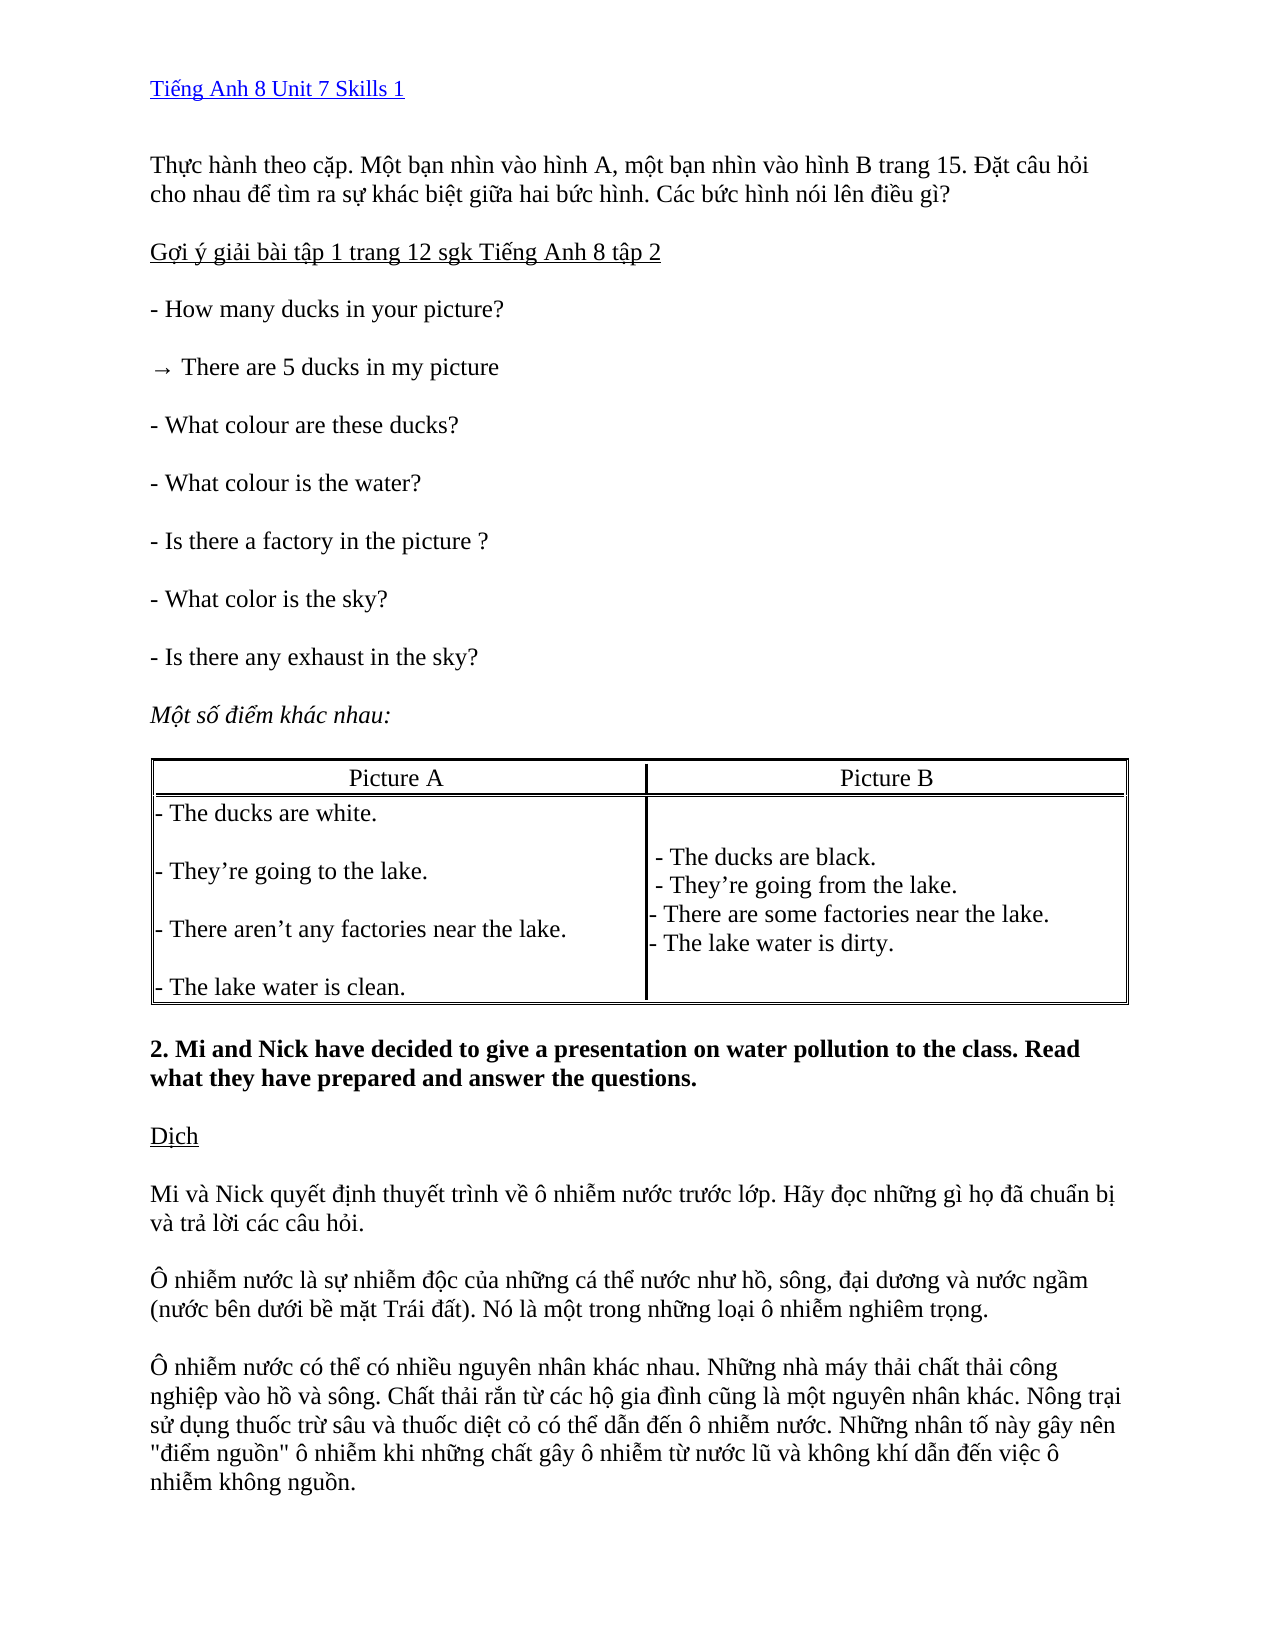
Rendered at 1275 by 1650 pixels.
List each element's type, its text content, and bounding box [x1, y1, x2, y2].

table_cell - The ducks are black. - They’re going from the lake. - There are some factories near the lake. - The lake water is dirty. [646, 793, 1126, 1002]
text - Is there any exhaust in the sky? [150, 642, 1125, 671]
table_cell - The ducks are white. - They’re going to the lake. - There aren’t any factories near the lake. - The lake water is clean. [154, 793, 646, 1002]
text Ô nhiễm nước có thể có nhiều nguyên nhân khác nhau. Những nhà máy thải chất thải công nghiệp vào hồ và sông. Chất thải rắn từ các hộ gia đình cũng là một nguyên nhân khác. Nông trại sử dụng thuốc trừ sâu và thuốc diệt cỏ có thể dẫn đến ô nhiễm nước. Những nhân tố này gây nên "điểm nguồn" ô nhiễm khi những chất gây ô nhiễm từ nước lũ và không khí dẫn đến việc ô nhiễm không nguồn. [150, 1352, 1125, 1496]
text - What colour is the water? [150, 468, 1125, 497]
text Dịch [150, 1121, 1125, 1150]
text - Is there a factory in the picture ? [150, 526, 1125, 555]
text → There are 5 ducks in my picture [150, 352, 1125, 381]
table_header Picture B [646, 761, 1126, 793]
text 2. Mi and Nick have decided to give a presentation on water pollution to the class. Read what they have prepared and answer the questions. [150, 1034, 1125, 1092]
text - What colour are these ducks? [150, 410, 1125, 439]
text Một số điểm khác nhau: [150, 700, 1125, 729]
text - What color is the sky? [150, 584, 1125, 613]
text Ô nhiễm nước là sự nhiễm độc của những cá thể nước như hồ, sông, đại dương và nước ngầm (nước bên dưới bề mặt Trái đất). Nó là một trong những loại ô nhiễm nghiêm trọng. [150, 1266, 1125, 1323]
table_header Picture A [154, 761, 646, 793]
text - How many ducks in your picture? [150, 294, 1125, 323]
text Gợi ý giải bài tập 1 trang 12 sgk Tiếng Anh 8 tập 2 [150, 237, 1125, 265]
text Mi và Nick quyết định thuyết trình về ô nhiễm nước trước lớp. Hãy đọc những gì họ đã chuẩn bị và trả lời các câu hỏi. [150, 1179, 1125, 1236]
text Thực hành theo cặp. Một bạn nhìn vào hình A, một bạn nhìn vào hình B trang 15. Đặt câu hỏi cho nhau để tìm ra sự khác biệt giữa hai bức hình. Các bức hình nói lên điều gì? [150, 150, 1125, 207]
